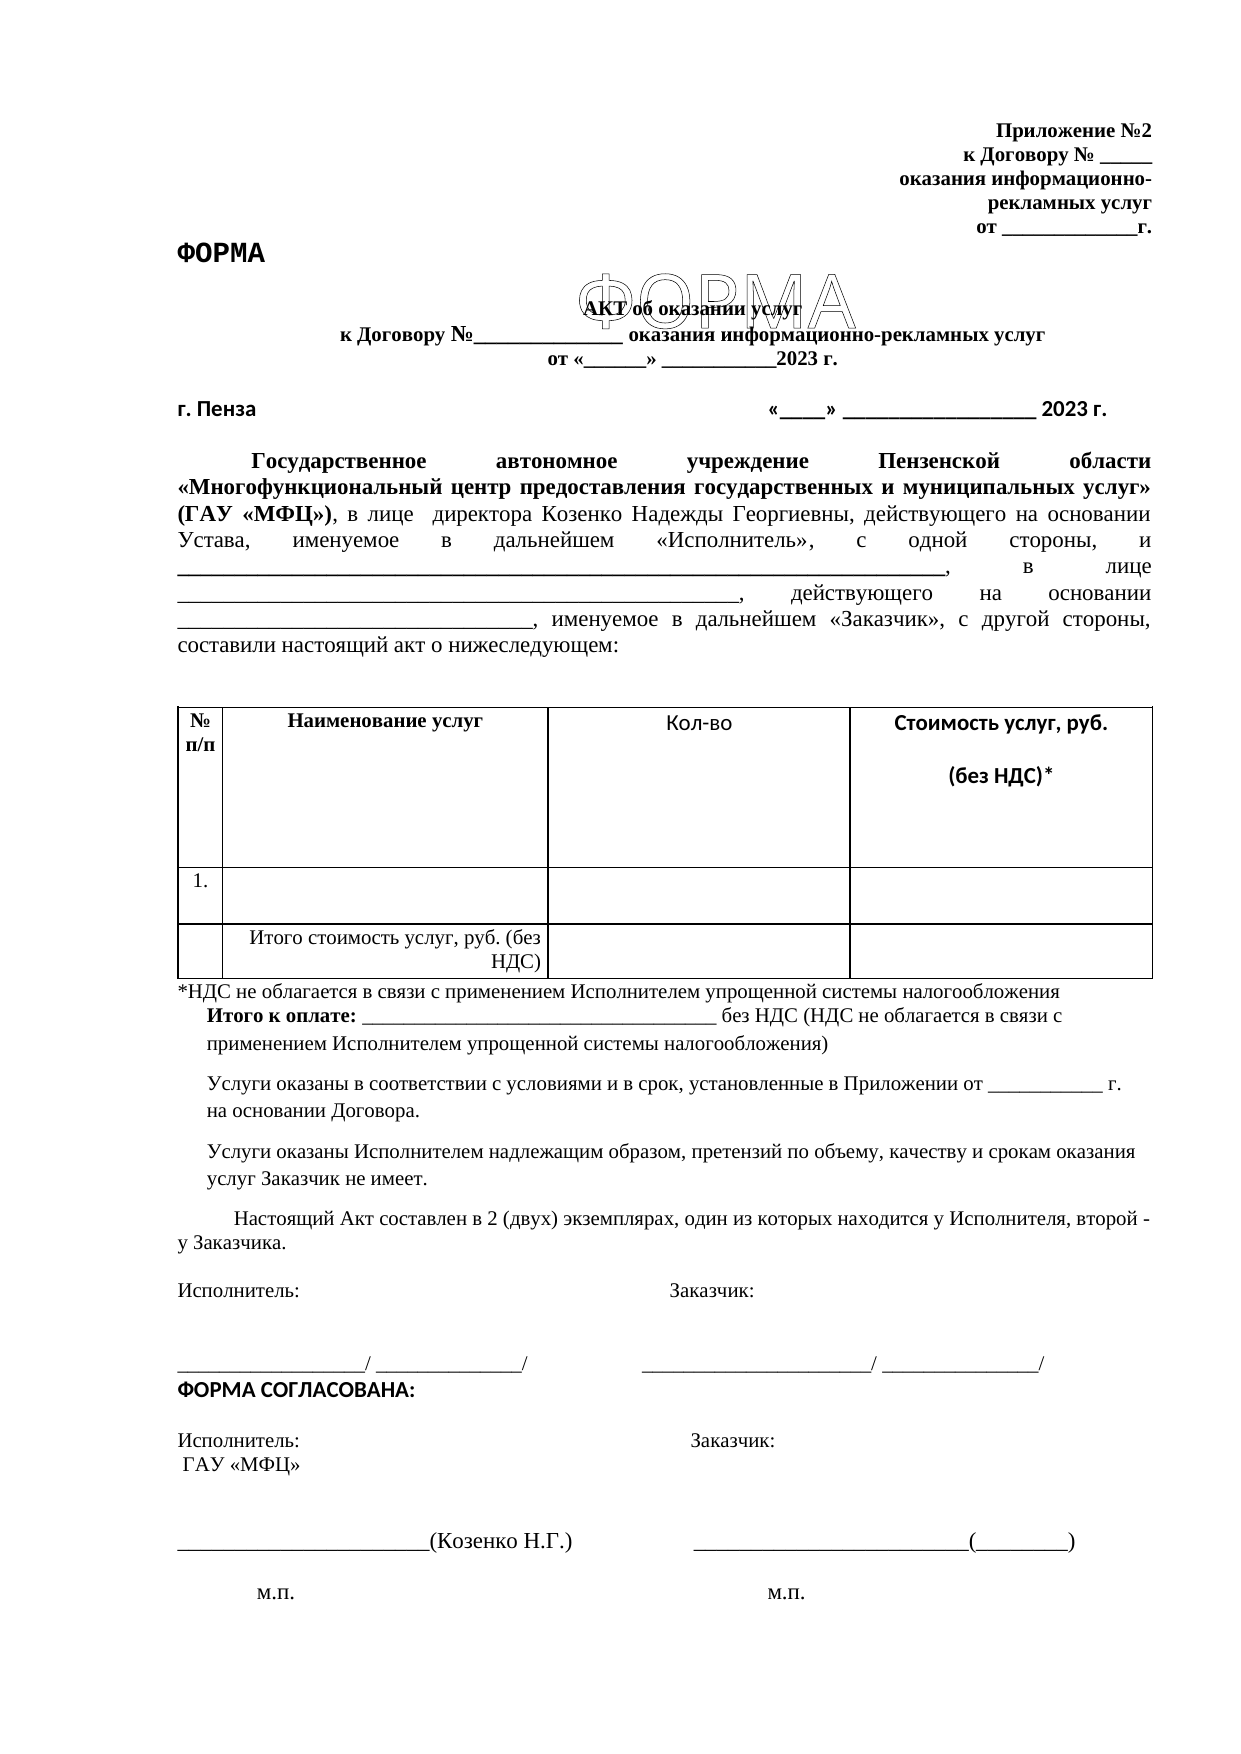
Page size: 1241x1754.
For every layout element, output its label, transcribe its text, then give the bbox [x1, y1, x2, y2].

text ФОРМА [177, 238, 1152, 271]
table_cell [179, 925, 222, 977]
text *НДС не облагается в связи с применением Исполнителем упрощенной системы налогообложения [177, 979, 1152, 1003]
text от _____________г. [856, 214, 1152, 238]
table_header Кол-во [549, 708, 849, 867]
table_cell [851, 868, 1152, 923]
text Приложение №2 [177, 118, 1152, 142]
table_header Наименование услуг [223, 708, 547, 867]
text Государственное автономное учреждение Пензенской области «Многофункциональный центр предоставления государственных и муниципальных услуг» (ГАУ «МФЦ»), в лице директора Козенко Надежды Георгиевны, действующего на основании Устава, именуемое в дальнейшем «Исполнитель», с одной стороны, и ___________________________________________________________________, в лице _________________________________________________, действующего на основании _______________________________, именуемое в дальнейшем «Заказчик», с другой стороны, составили настоящий акт о нижеследующем: [177, 447, 1152, 658]
text от «______» ___________2023 г. [177, 346, 1152, 370]
text оказания информационно-рекламных услуг [856, 166, 1152, 214]
text к Договору №_____________ оказания информационно-рекламных услуг [177, 319, 1152, 346]
table_cell [549, 868, 849, 923]
table_header Стоимость услуг, руб. (без НДС)* [851, 708, 1152, 867]
text Итого к оплате: __________________________________ без НДС (НДС не облагается в связи с применением Исполнителем упрощенной системы налогообложения) [207, 1003, 1152, 1055]
table_cell Итого стоимость услуг, руб. (без НДС) [223, 925, 547, 977]
table_cell [549, 925, 849, 977]
text Исполнитель: Заказчик: [177, 1428, 1152, 1452]
text __________________/ ______________/ ______________________/ _______________/ [177, 1351, 1152, 1375]
table_cell [851, 925, 1152, 977]
table_cell 1. [179, 868, 222, 923]
text Услуги оказаны в соответствии с условиями и в срок, установленные в Приложении от ___________ г. на основании Договора. [207, 1071, 1152, 1122]
text ФОРМА СОГЛАСОВАНА: [177, 1375, 1152, 1403]
text г. Пенза «____» _________________ 2023 г. [177, 394, 1152, 422]
table_cell [223, 868, 547, 923]
text м.п. м.п. [177, 1578, 1152, 1604]
table_header № п/п [179, 708, 222, 867]
text Исполнитель: Заказчик: [177, 1278, 1152, 1302]
text Услуги оказаны Исполнителем надлежащим образом, претензий по объему, качеству и срокам оказания услуг Заказчик не имеет. [207, 1138, 1152, 1190]
text АКТ об оказании услуг [177, 296, 1152, 319]
text к Договору № _____ [856, 142, 1152, 166]
text ГАУ «МФЦ» [177, 1452, 1152, 1476]
text Настоящий Акт составлен в 2 (двух) экземплярах, один из которых находится у Исполнителя, второй - у Заказчика. [177, 1206, 1152, 1254]
text ______________________(Козенко Н.Г.) ________________________(________) [177, 1527, 1152, 1553]
